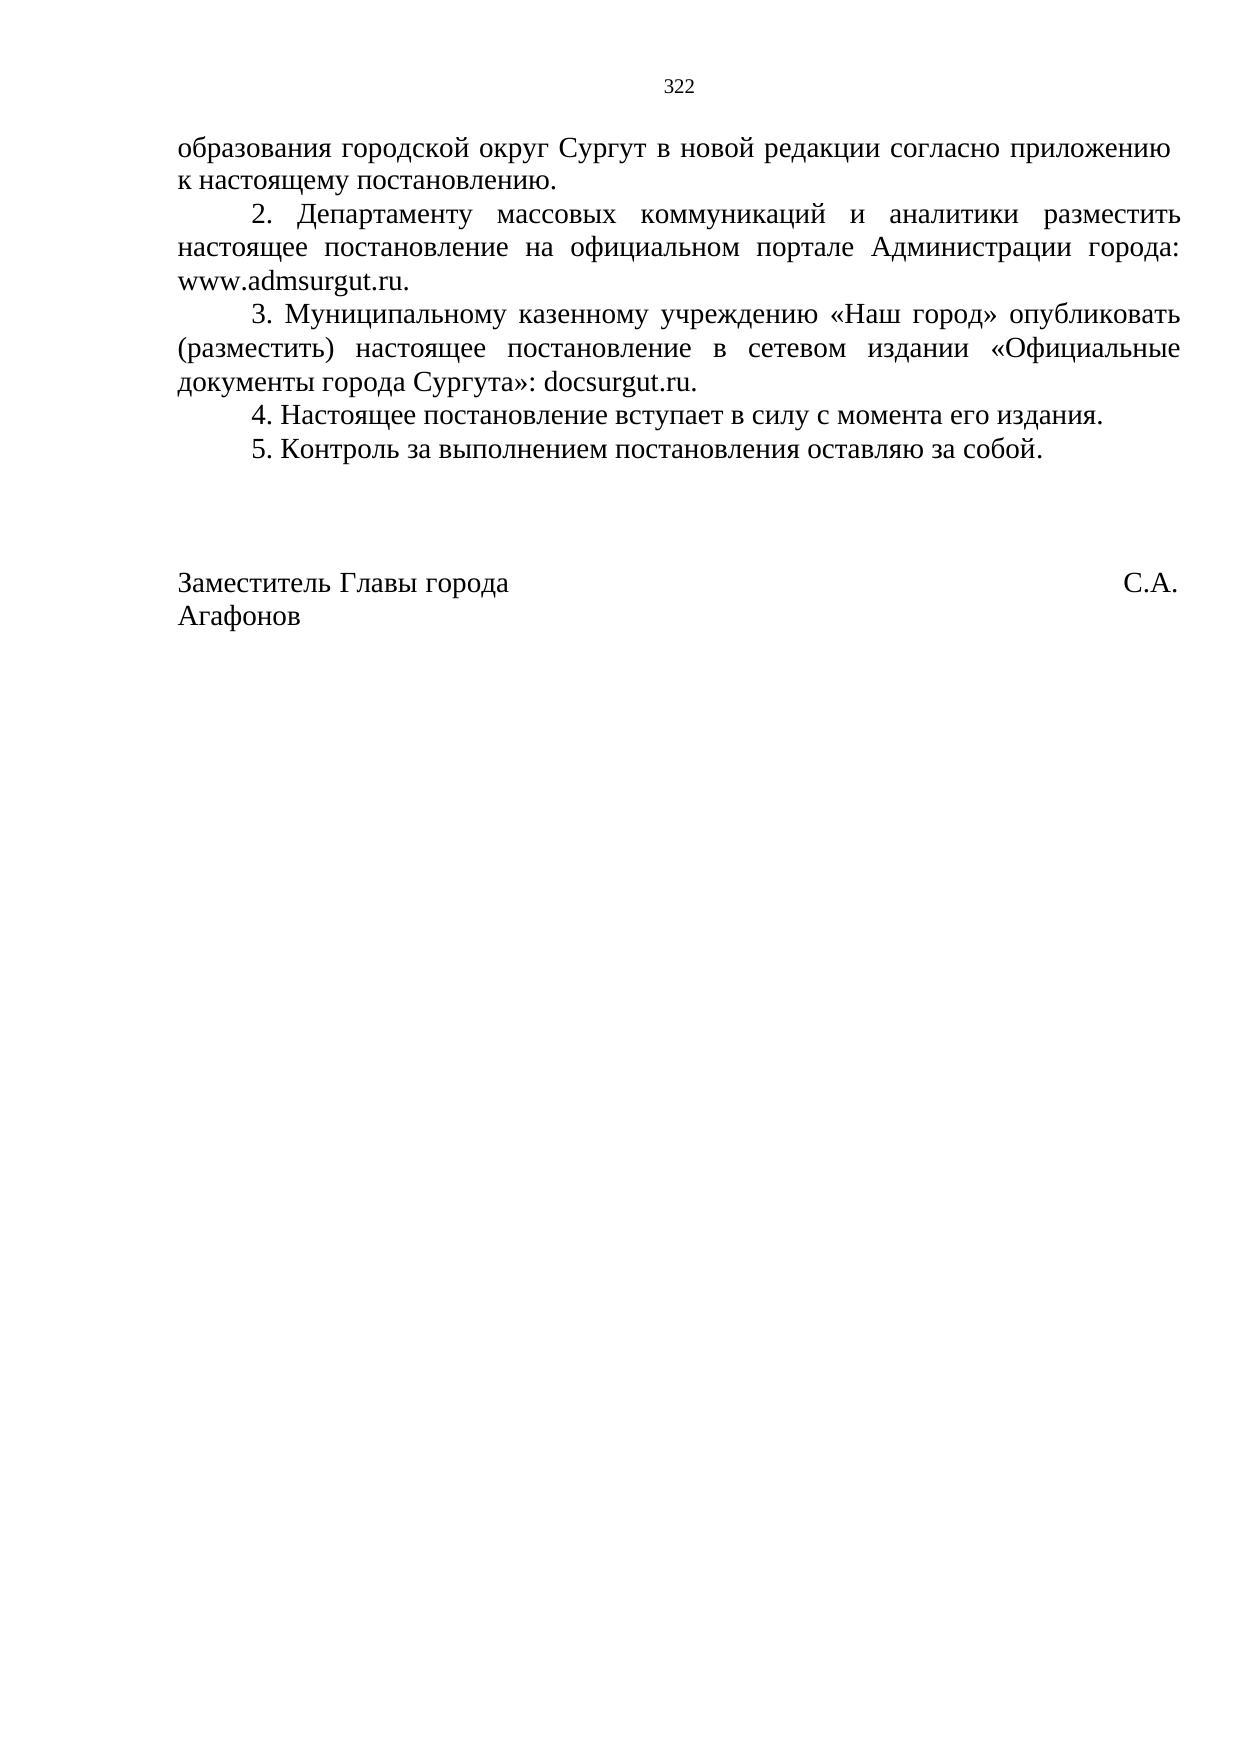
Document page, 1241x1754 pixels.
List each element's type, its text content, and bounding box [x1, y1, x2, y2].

text 3. Муниципальному казенному учреждению «Наш город» опубликовать (разместить) настоящее постановление в сетевом издании «Официальные документы города Сургута»: docsurgut.ru. [177, 297, 1181, 397]
text 4. Настоящее постановление вступает в силу с момента его издания. [177, 397, 1181, 431]
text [177, 131, 1181, 196]
text 2. Департаменту массовых коммуникаций и аналитики разместить настоящее постановление на официальном портале Администрации города: www.admsurgut.ru. [177, 196, 1181, 297]
text Заместитель Главы города С.А. Агафонов [177, 565, 1181, 632]
text 5. Контроль за выполнением постановления оставляю за собой. [177, 431, 1181, 464]
